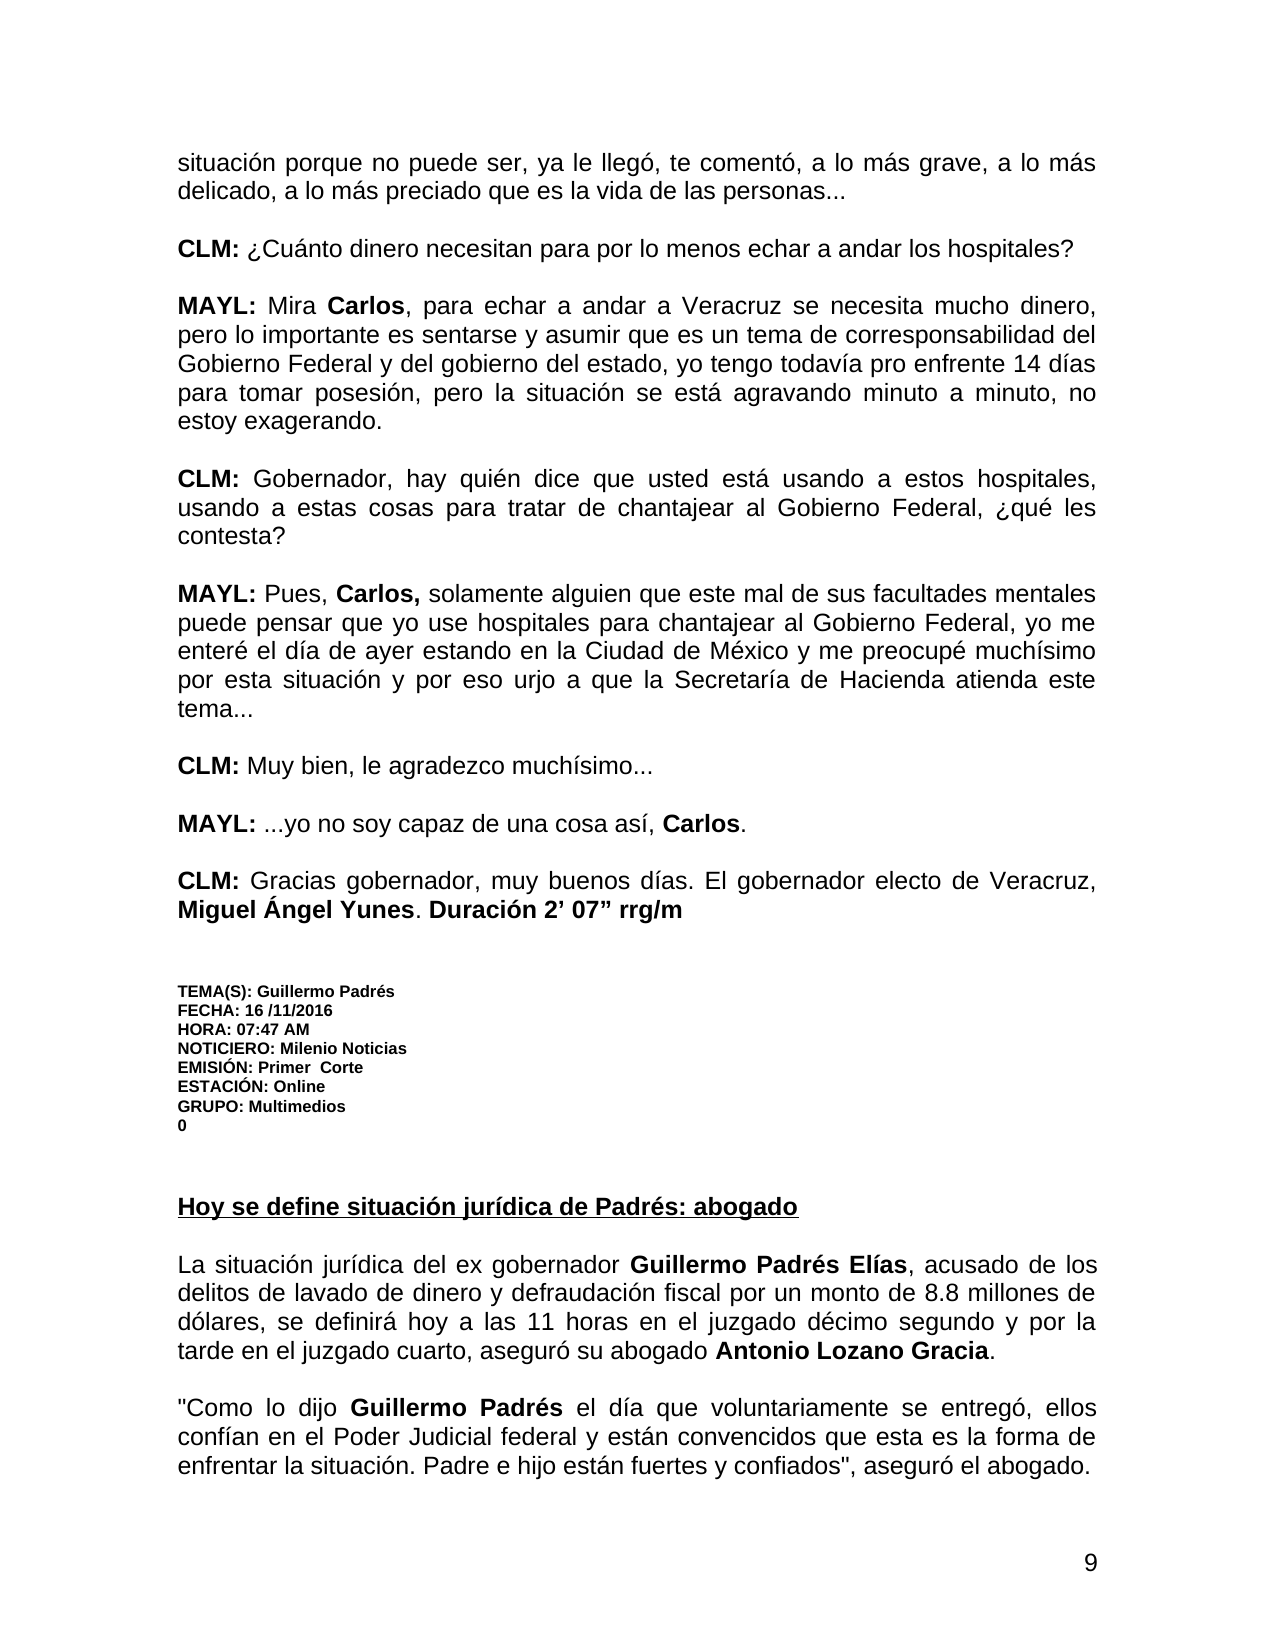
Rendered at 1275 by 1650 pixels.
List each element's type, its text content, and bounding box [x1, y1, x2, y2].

text 0 [177, 1116, 1098, 1135]
text HORA: 07:47 AM [177, 1020, 1098, 1039]
text TEMA(S): Guillermo Padrés [177, 981, 1098, 1001]
text NOTICIERO: Milenio Noticias [177, 1039, 1098, 1058]
text CLM: Gobernador, hay quién dice que usted está usando a estos hospitales, usando a estas cosas para tratar de chantajear al Gobierno Federal, ¿qué les contesta? [177, 464, 1098, 550]
text La situación jurídica del ex gobernador Guillermo Padrés Elías, acusado de los delitos de lavado de dinero y defraudación fiscal por un monto de 8.8 millones de dólares, se definirá hoy a las 11 horas en el juzgado décimo segundo y por la tarde en el juzgado cuarto, aseguró su abogado Antonio Lozano Gracia. [177, 1250, 1098, 1365]
text EMISIÓN: Primer Corte [177, 1058, 1098, 1077]
text MAYL: ...yo no soy capaz de una cosa así, Carlos. [177, 809, 1098, 838]
text ESTACIÓN: Online [177, 1077, 1098, 1096]
text CLM: ¿Cuánto dinero necesitan para por lo menos echar a andar los hospitales? [177, 234, 1098, 263]
text GRUPO: Multimedios [177, 1096, 1098, 1116]
text MAYL: Mira Carlos, para echar a andar a Veracruz se necesita mucho dinero, pero lo importante es sentarse y asumir que es un tema de corresponsabilidad del Gobierno Federal y del gobierno del estado, yo tengo todavía pro enfrente 14 días para tomar posesión, pero la situación se está agravando minuto a minuto, no estoy exagerando. [177, 291, 1098, 435]
text FECHA: 16 /11/2016 [177, 1001, 1098, 1020]
text CLM: Gracias gobernador, muy buenos días. El gobernador electo de Veracruz, Miguel Ángel Yunes. Duración 2’ 07” rrg/m [177, 866, 1098, 924]
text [177, 148, 1098, 205]
text CLM: Muy bien, le agradezco muchísimo... [177, 751, 1098, 780]
text MAYL: Pues, Carlos, solamente alguien que este mal de sus facultades mentales puede pensar que yo use hospitales para chantajear al Gobierno Federal, yo me enteré el día de ayer estando en la Ciudad de México y me preocupé muchísimo por esta situación y por eso urjo a que la Secretaría de Hacienda atienda este tema... [177, 579, 1098, 723]
text Hoy se define situación jurídica de Padrés: abogado [177, 1192, 1098, 1221]
text "Como lo dijo Guillermo Padrés el día que voluntariamente se entregó, ellos confían en el Poder Judicial federal y están convencidos que esta es la forma de enfrentar la situación. Padre e hijo están fuertes y confiados", aseguró el abogado. [177, 1393, 1098, 1480]
